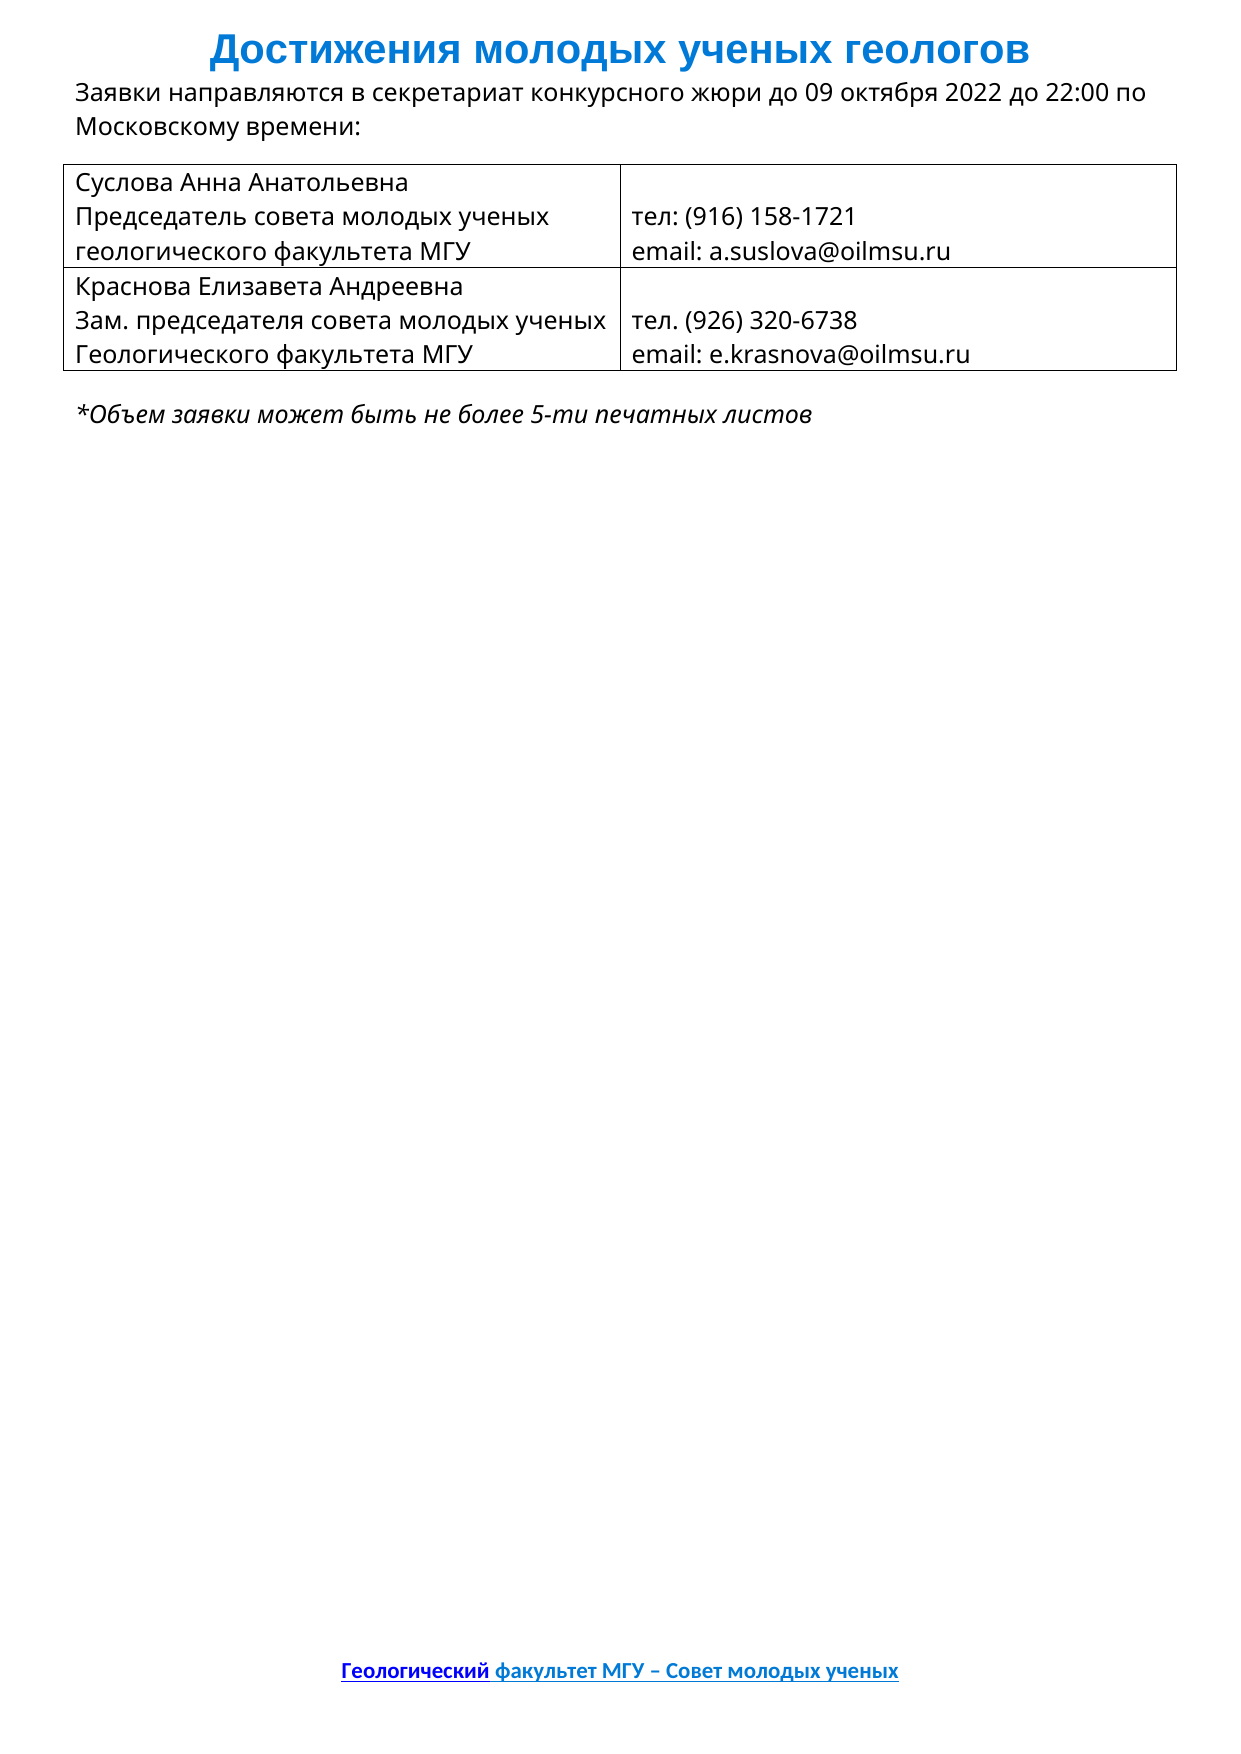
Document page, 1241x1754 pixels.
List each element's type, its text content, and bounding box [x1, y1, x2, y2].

table_header Суслова Анна Анатольевна Председатель совета молодых ученых геологического факультета МГУ [64, 165, 620, 267]
table_cell тел. (926) 320-6738 email: е.krasnova@oilmsu.ru [621, 268, 1176, 370]
text Заявки направляются в секретариат конкурсного жюри до 09 октября 2022 до 22:00 по Московскому времени: [75, 75, 1165, 143]
text *Объем заявки может быть не более 5-ти печатных листов [75, 396, 1165, 431]
table_header тел: (916) 158-1721 email: a.suslova@oilmsu.ru [621, 165, 1176, 267]
table_cell Краснова Елизавета Андреевна Зам. председателя совета молодых ученых Геологического факультета МГУ [64, 268, 620, 370]
